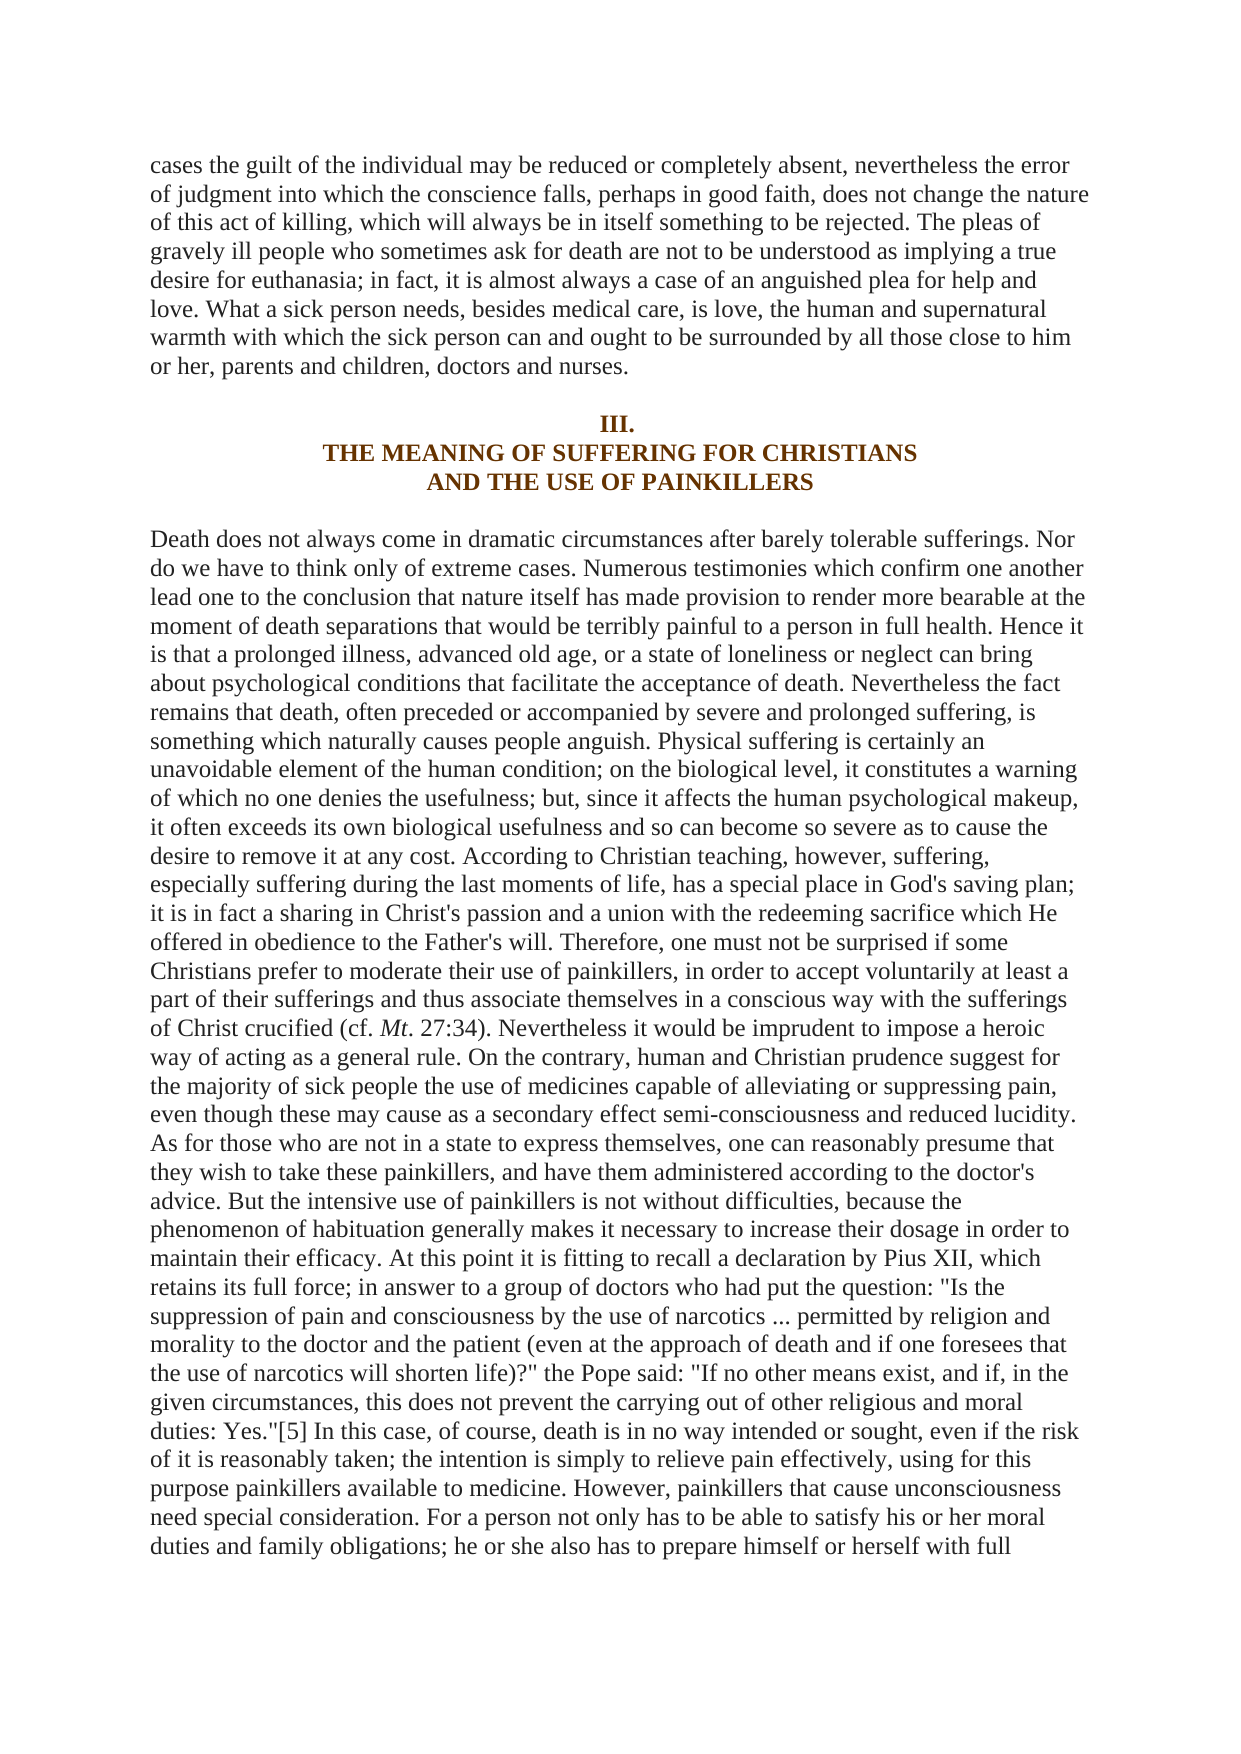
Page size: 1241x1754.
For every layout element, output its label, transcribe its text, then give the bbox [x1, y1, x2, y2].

text III. THE MEANING OF SUFFERING FOR CHRISTIANS AND THE USE OF PAINKILLERS [150, 409, 1090, 495]
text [150, 150, 1090, 380]
